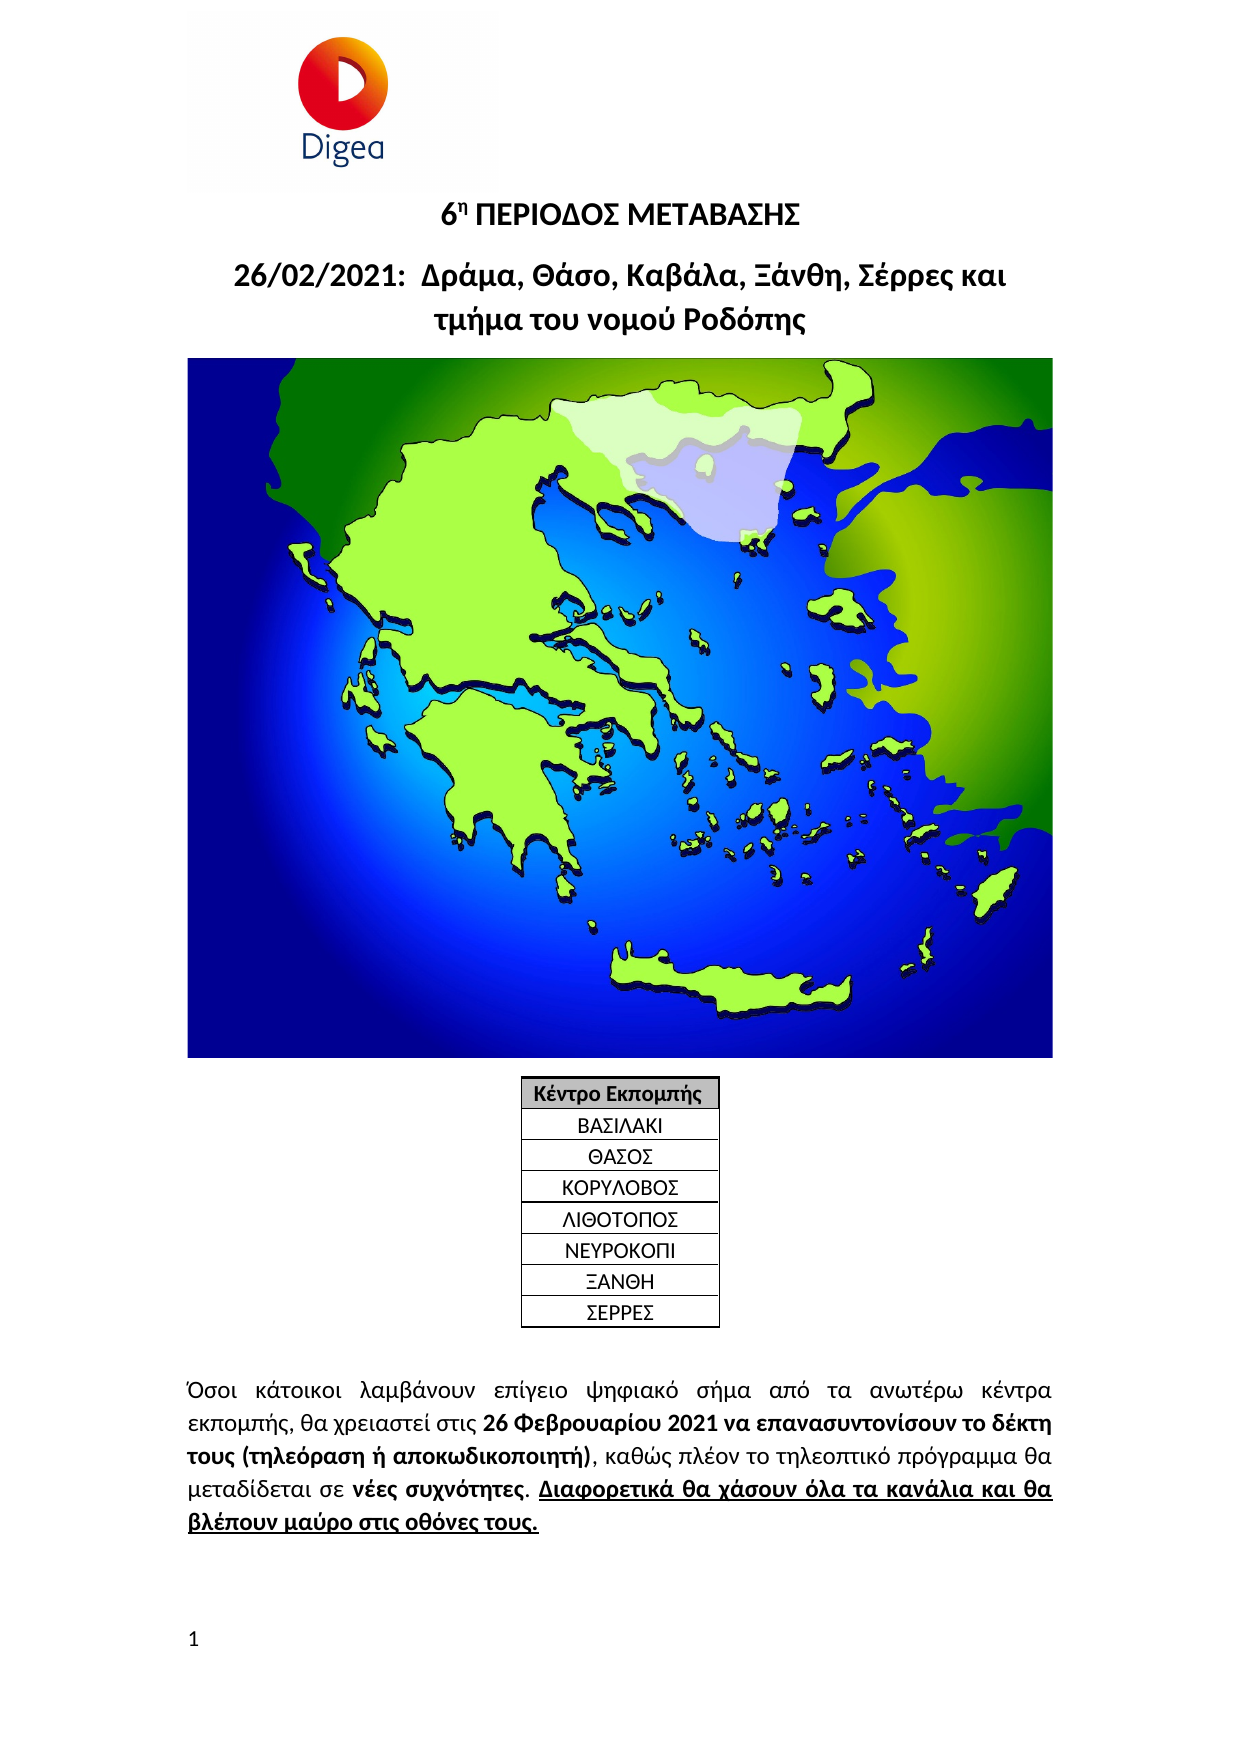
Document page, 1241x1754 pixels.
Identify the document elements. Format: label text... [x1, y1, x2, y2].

table_cell ΒΑΣΙΛΑΚΙ [522, 1109, 719, 1139]
table_cell ΝΕΥΡΟΚΟΠΙ [522, 1233, 719, 1264]
picture [187, 11, 499, 193]
table_header Κέντρο Εκπομπής [522, 1079, 718, 1108]
picture [187, 358, 1053, 1058]
table_cell ΚΟΡΥΛΟΒΟΣ [522, 1170, 719, 1201]
table_cell ΘΑΣΟΣ [522, 1139, 719, 1170]
text Όσοι κάτοικοι λαμβάνουν επίγειο ψηφιακό σήμα από τα ανωτέρω κέντρα εκπομπής, θα χρειαστεί στις 26 Φεβρουαρίου 2021 να επανασυντονίσουν το δέκτη τους (τηλεόραση ή αποκωδικοποιητή), καθώς πλέον το τηλεοπτικό πρόγραμμα θα μεταδίδεται σε νέες συχνότητες. Διαφορετικά θα χάσουν όλα τα κανάλια και θα βλέπουν μαύρο στις οθόνες τους. [187, 1374, 1053, 1537]
text 6η ΠΕΡΙΟΔΟΣ ΜΕΤΑΒΑΣΗΣ [187, 193, 1053, 234]
text 26/02/2021: Δράμα, Θάσο, Καβάλα, Ξάνθη, Σέρρες και τμήμα του νομού Ροδόπης [187, 254, 1053, 338]
table_cell ΛΙΘΟΤΟΠΟΣ [522, 1201, 719, 1233]
table_cell ΣΕΡΡΕΣ [522, 1295, 719, 1326]
table_cell ΞΑΝΘΗ [522, 1264, 719, 1295]
